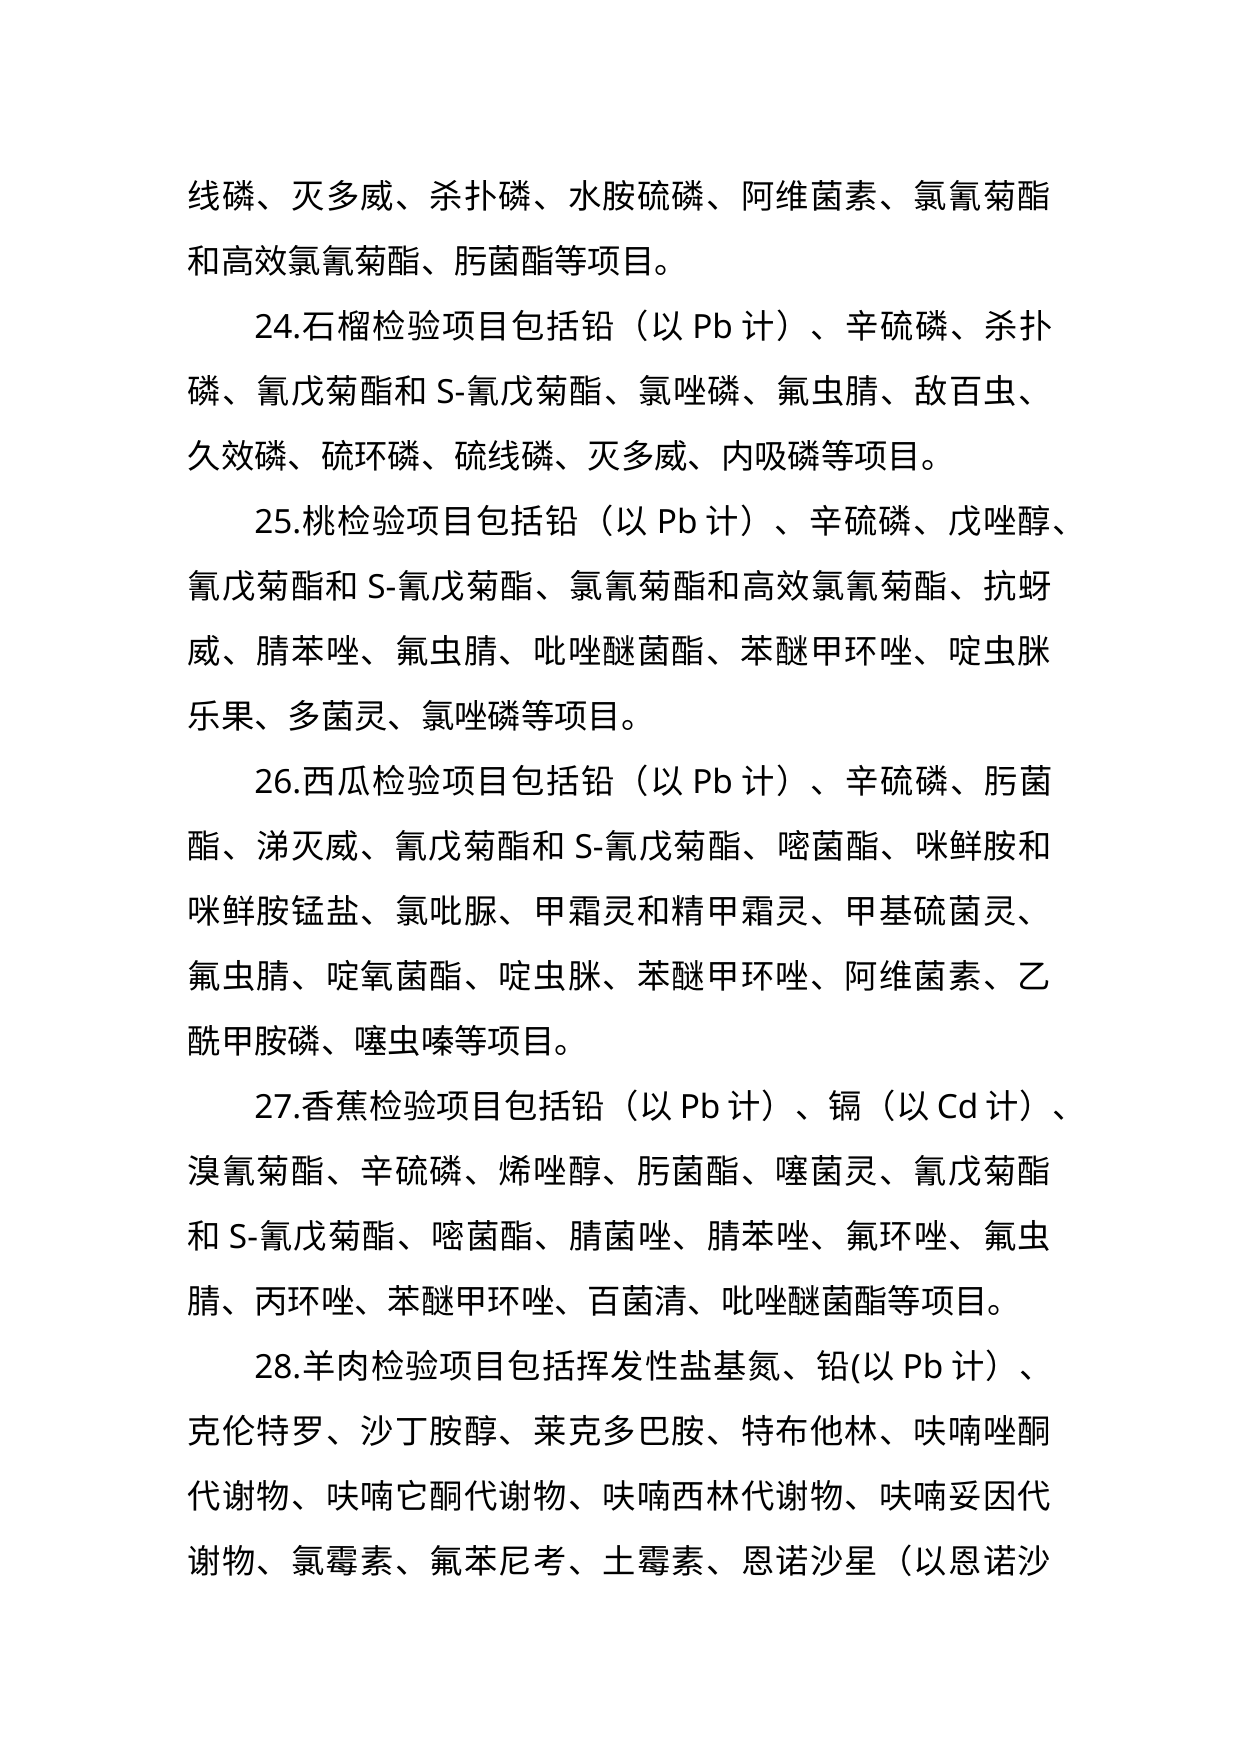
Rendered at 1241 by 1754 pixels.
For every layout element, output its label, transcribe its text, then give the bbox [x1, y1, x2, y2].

text 25.桃检验项目包括铅（以Pb计）、辛硫磷、戊唑醇、氰戊菊酯和S-氰戊菊酯、氯氰菊酯和高效氯氰菊酯、抗蚜威、腈苯唑、氟虫腈、吡唑醚菌酯、苯醚甲环唑、啶虫脒、乐果、多菌灵、氯唑磷等项目。 [187, 487, 1053, 747]
text 27.香蕉检验项目包括铅（以Pb计）、镉（以Cd计）、溴氰菊酯、辛硫磷、烯唑醇、肟菌酯、噻菌灵、氰戊菊酯和S-氰戊菊酯、嘧菌酯、腈菌唑、腈苯唑、氟环唑、氟虫腈、丙环唑、苯醚甲环唑、百菌清、吡唑醚菌酯等项目。 [187, 1072, 1053, 1332]
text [187, 162, 1053, 292]
text 26.西瓜检验项目包括铅（以Pb计）、辛硫磷、肟菌酯、涕灭威、氰戊菊酯和S-氰戊菊酯、嘧菌酯、咪鲜胺和咪鲜胺锰盐、氯吡脲、甲霜灵和精甲霜灵、甲基硫菌灵、氟虫腈、啶氧菌酯、啶虫脒、苯醚甲环唑、阿维菌素、乙酰甲胺磷、噻虫嗪等项目。 [187, 747, 1053, 1072]
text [187, 1332, 1053, 1592]
text 24.石榴检验项目包括铅（以Pb计）、辛硫磷、杀扑磷、氰戊菊酯和S-氰戊菊酯、氯唑磷、氟虫腈、敌百虫、久效磷、硫环磷、硫线磷、灭多威、内吸磷等项目。 [187, 292, 1053, 487]
